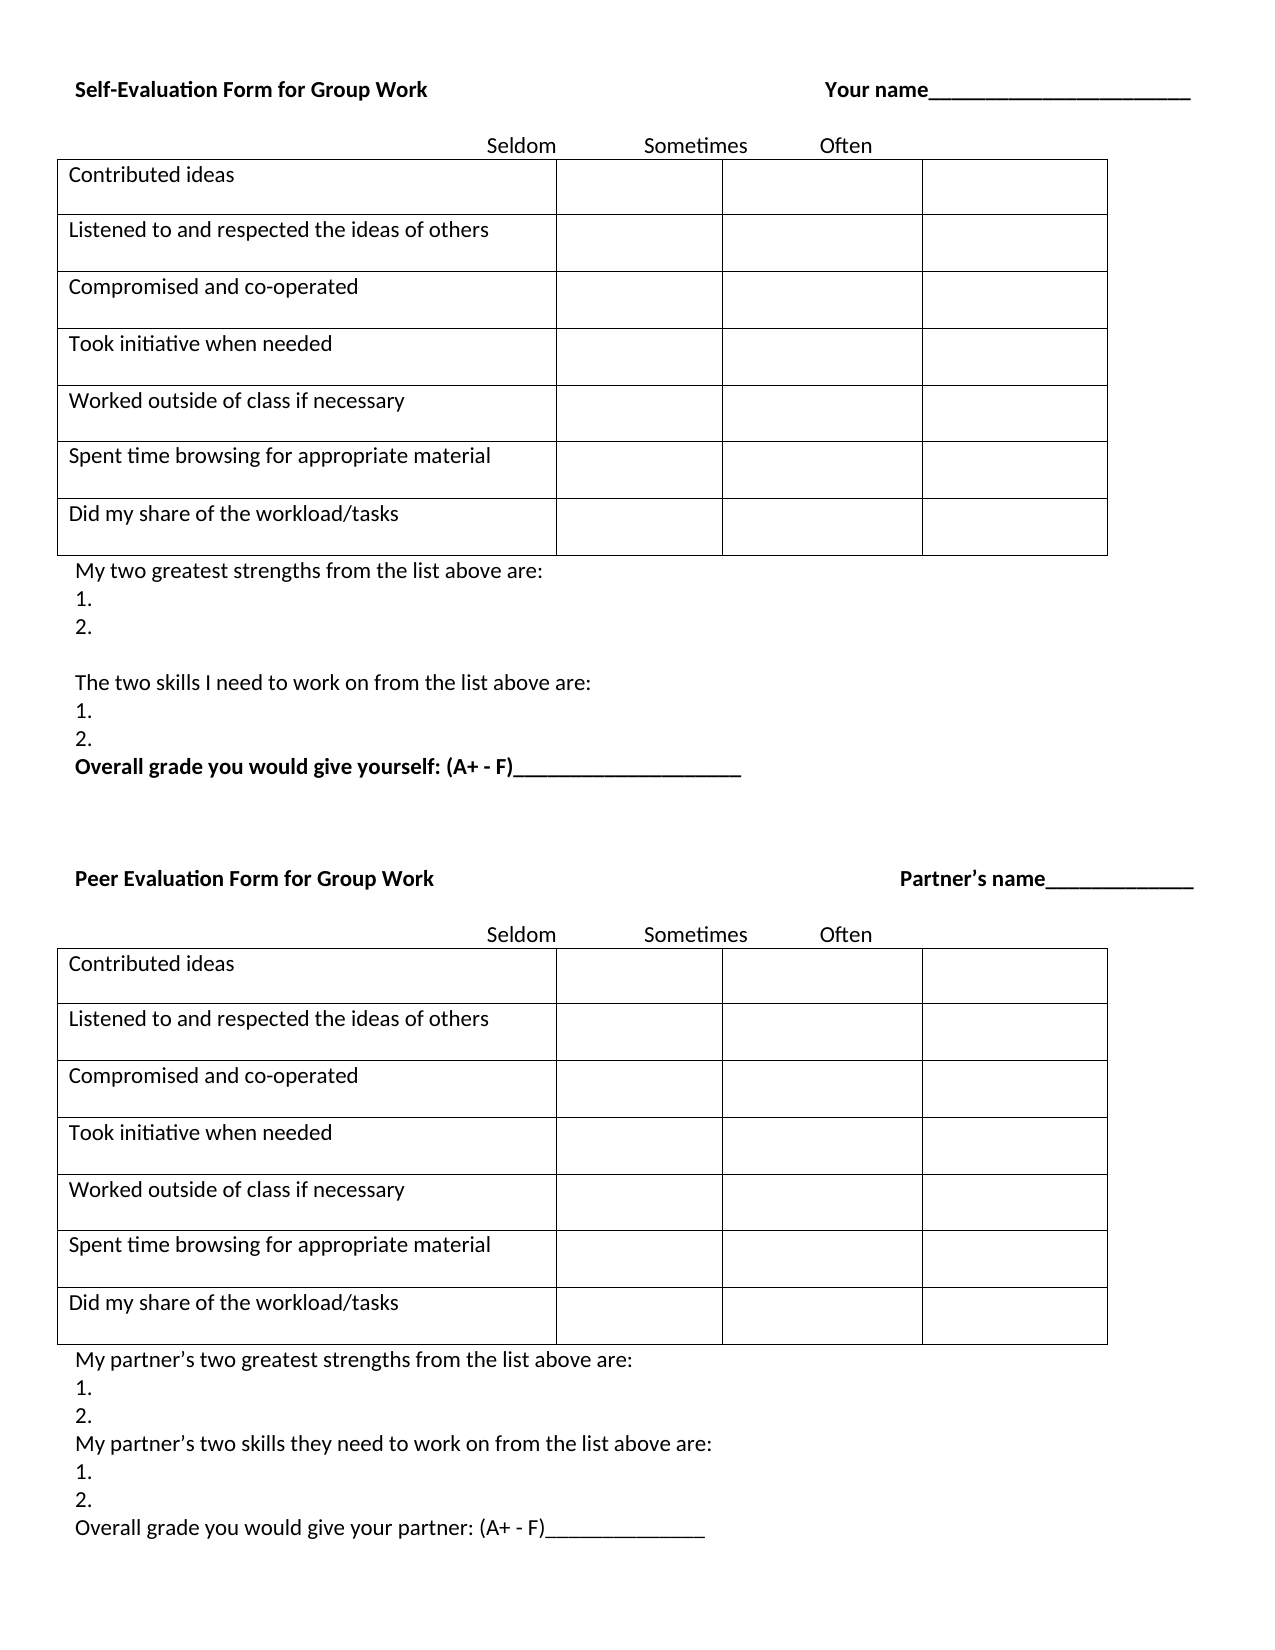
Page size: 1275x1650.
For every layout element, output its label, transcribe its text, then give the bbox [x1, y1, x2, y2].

table_cell [923, 1175, 1107, 1229]
table_cell [923, 386, 1107, 441]
table_header [923, 949, 1107, 1003]
table_cell [557, 1004, 722, 1060]
table_cell [723, 1118, 922, 1174]
table_header [723, 160, 922, 214]
table_header [923, 160, 1107, 214]
table_cell [923, 442, 1107, 498]
table_cell [557, 215, 722, 271]
table_cell Took initiative when needed [58, 329, 556, 385]
table_cell [723, 1288, 922, 1344]
table_cell [723, 1231, 922, 1287]
text The two skills I need to work on from the list above are: [75, 668, 1200, 696]
table_cell Worked outside of class if necessary [58, 1175, 556, 1229]
table_cell [723, 1061, 922, 1117]
text 1. [75, 1457, 1200, 1485]
text Seldom Sometimes Often [75, 920, 1200, 948]
table_cell [557, 1175, 722, 1229]
table_cell [557, 1231, 722, 1287]
text 1. [75, 584, 1200, 612]
table_cell [923, 1004, 1107, 1060]
table_cell [923, 499, 1107, 555]
table_cell [723, 442, 922, 498]
table_cell [723, 215, 922, 271]
text Seldom Sometimes Often [75, 131, 1200, 159]
text My partner’s two greatest strengths from the list above are: [75, 1345, 1200, 1373]
text 2. [75, 1401, 1200, 1429]
table_cell [557, 272, 722, 328]
text My two greatest strengths from the list above are: [75, 556, 1200, 584]
table_cell Did my share of the workload/tasks [58, 499, 556, 555]
table_cell Compromised and co-operated [58, 272, 556, 328]
table_cell [557, 499, 722, 555]
table_cell [557, 1118, 722, 1174]
text Overall grade you would give yourself: (A+ - F)____________________ [75, 752, 1200, 780]
table_cell Did my share of the workload/tasks [58, 1288, 556, 1344]
table_cell [923, 272, 1107, 328]
table_header Contributed ideas [58, 160, 556, 214]
text Peer Evaluation Form for Group Work Partner’s name_____________ [75, 864, 1200, 892]
table_header [557, 160, 722, 214]
table_cell [923, 1061, 1107, 1117]
table_cell [923, 1288, 1107, 1344]
table_cell Compromised and co-operated [58, 1061, 556, 1117]
table_cell [557, 1061, 722, 1117]
table_cell [923, 1118, 1107, 1174]
table_cell Listened to and respected the ideas of others [58, 1004, 556, 1060]
table_cell [557, 1288, 722, 1344]
table_header [557, 949, 722, 1003]
table_cell [723, 329, 922, 385]
table_cell [557, 442, 722, 498]
text 2. [75, 1485, 1200, 1513]
text 1. [75, 1373, 1200, 1401]
table_header [723, 949, 922, 1003]
table_cell Listened to and respected the ideas of others [58, 215, 556, 271]
text 2. [75, 612, 1200, 640]
table_header Contributed ideas [58, 949, 556, 1003]
text 1. [75, 696, 1200, 724]
text My partner’s two skills they need to work on from the list above are: [75, 1429, 1200, 1457]
table_cell Spent time browsing for appropriate material [58, 1231, 556, 1287]
table_cell Took initiative when needed [58, 1118, 556, 1174]
table_cell [923, 329, 1107, 385]
table_cell [923, 1231, 1107, 1287]
table_cell [723, 1175, 922, 1229]
text 2. [75, 724, 1200, 752]
table_cell [557, 386, 722, 441]
table_cell Worked outside of class if necessary [58, 386, 556, 441]
text Self-Evaluation Form for Group Work Your name_______________________ [75, 75, 1200, 103]
table_cell [723, 386, 922, 441]
table_cell [557, 329, 722, 385]
table_cell Spent time browsing for appropriate material [58, 442, 556, 498]
table_cell [723, 499, 922, 555]
table_cell [923, 215, 1107, 271]
text Overall grade you would give your partner: (A+ - F)______________ [75, 1513, 1200, 1541]
table_cell [723, 272, 922, 328]
table_cell [723, 1004, 922, 1060]
